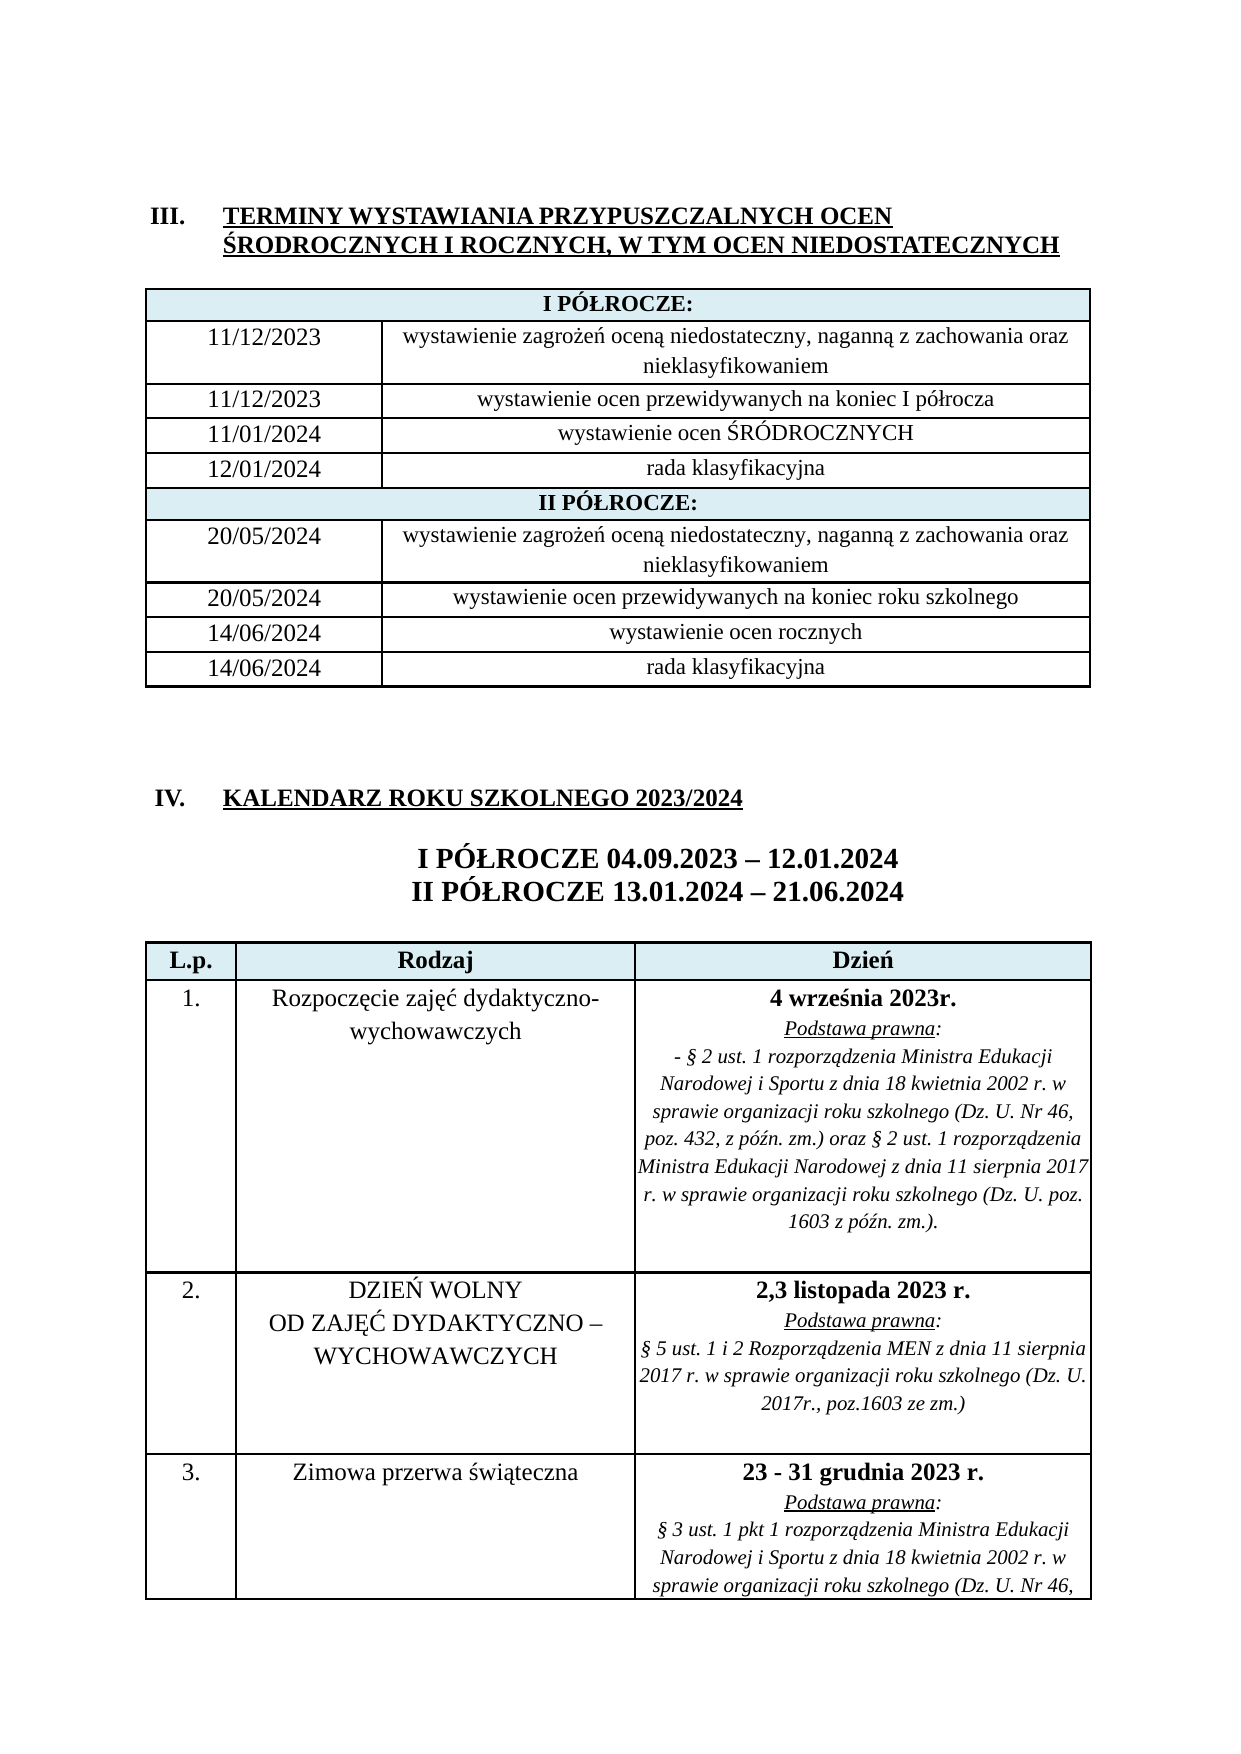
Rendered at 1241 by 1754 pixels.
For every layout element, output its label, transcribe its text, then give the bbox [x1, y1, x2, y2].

list TERMINY WYSTAWIANIA PRZYPUSZCZALNYCH OCEN [185, 201, 1093, 230]
table_cell wystawienie ocen przewidywanych na koniec roku szkolnego [383, 584, 1089, 616]
table_cell wystawienie zagrożeń oceną niedostateczny, naganną z zachowania oraz nieklasyfikowaniem [383, 521, 1089, 581]
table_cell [237, 1455, 634, 1598]
table_cell 20/05/2024 [147, 521, 381, 581]
table_cell rada klasyfikacyjna [383, 454, 1089, 487]
table_header I PÓŁROCZE: [147, 290, 1089, 320]
list II PÓŁROCZE 13.01.2024 – 21.06.2024 [223, 874, 1093, 908]
table_cell 11/12/2023 [147, 322, 381, 382]
list I PÓŁROCZE 04.09.2023 – 12.01.2024 [223, 841, 1093, 874]
table_cell 2. [147, 1274, 235, 1453]
list ŚRODROCZNYCH I ROCZNYCH, W TYM OCEN NIEDOSTATECZNYCH [223, 230, 1093, 259]
table_cell wystawienie ocen przewidywanych na koniec I półrocza [383, 385, 1089, 417]
table_cell wystawienie ocen ŚRÓDROCZNYCH [383, 419, 1089, 452]
table_header L.p. [147, 944, 235, 979]
list KALENDARZ ROKU SZKOLNEGO 2023/2024 [185, 783, 1093, 812]
table_cell Rozpoczęcie zajęć dydaktyczno-wychowawczych [237, 981, 634, 1271]
table_cell 14/06/2024 [147, 653, 381, 685]
table_cell 2,3 listopada 2023 r. Podstawa prawna: § 5 ust. 1 i 2 Rozporządzenia MEN z dnia 11 sierpnia 2017 r. w sprawie organizacji roku szkolnego (Dz. U. 2017r., poz.1603 ze zm.) [636, 1274, 1090, 1453]
table_cell 4 września 2023r. Podstawa prawna: - § 2 ust. 1 rozporządzenia Ministra Edukacji Narodowej i Sportu z dnia 18 kwietnia 2002 r. w sprawie organizacji roku szkolnego (Dz. U. Nr 46, poz. 432, z późn. zm.) oraz § 2 ust. 1 rozporządzenia Ministra Edukacji Narodowej z dnia 11 sierpnia 2017 r. w sprawie organizacji roku szkolnego (Dz. U. poz. 1603 z późn. zm.). [636, 981, 1090, 1271]
table_cell rada klasyfikacyjna [383, 653, 1089, 685]
table_cell DZIEŃ WOLNY OD ZAJĘĆ DYDAKTYCZNO – WYCHOWAWCZYCH [237, 1274, 634, 1453]
table_cell 12/01/2024 [147, 454, 381, 487]
table_header Dzień [636, 944, 1090, 979]
table_cell 1. [147, 981, 235, 1271]
table_header Rodzaj [237, 944, 634, 979]
table_cell wystawienie ocen rocznych [383, 618, 1089, 651]
table_cell II PÓŁROCZE: [147, 489, 1089, 519]
table_cell 14/06/2024 [147, 618, 381, 651]
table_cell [636, 1455, 1090, 1598]
table_cell 20/05/2024 [147, 584, 381, 616]
table_cell 11/01/2024 [147, 419, 381, 452]
table_cell 11/12/2023 [147, 385, 381, 417]
table_cell wystawienie zagrożeń oceną niedostateczny, naganną z zachowania oraz nieklasyfikowaniem [383, 322, 1089, 382]
table_cell 3. [147, 1455, 235, 1598]
